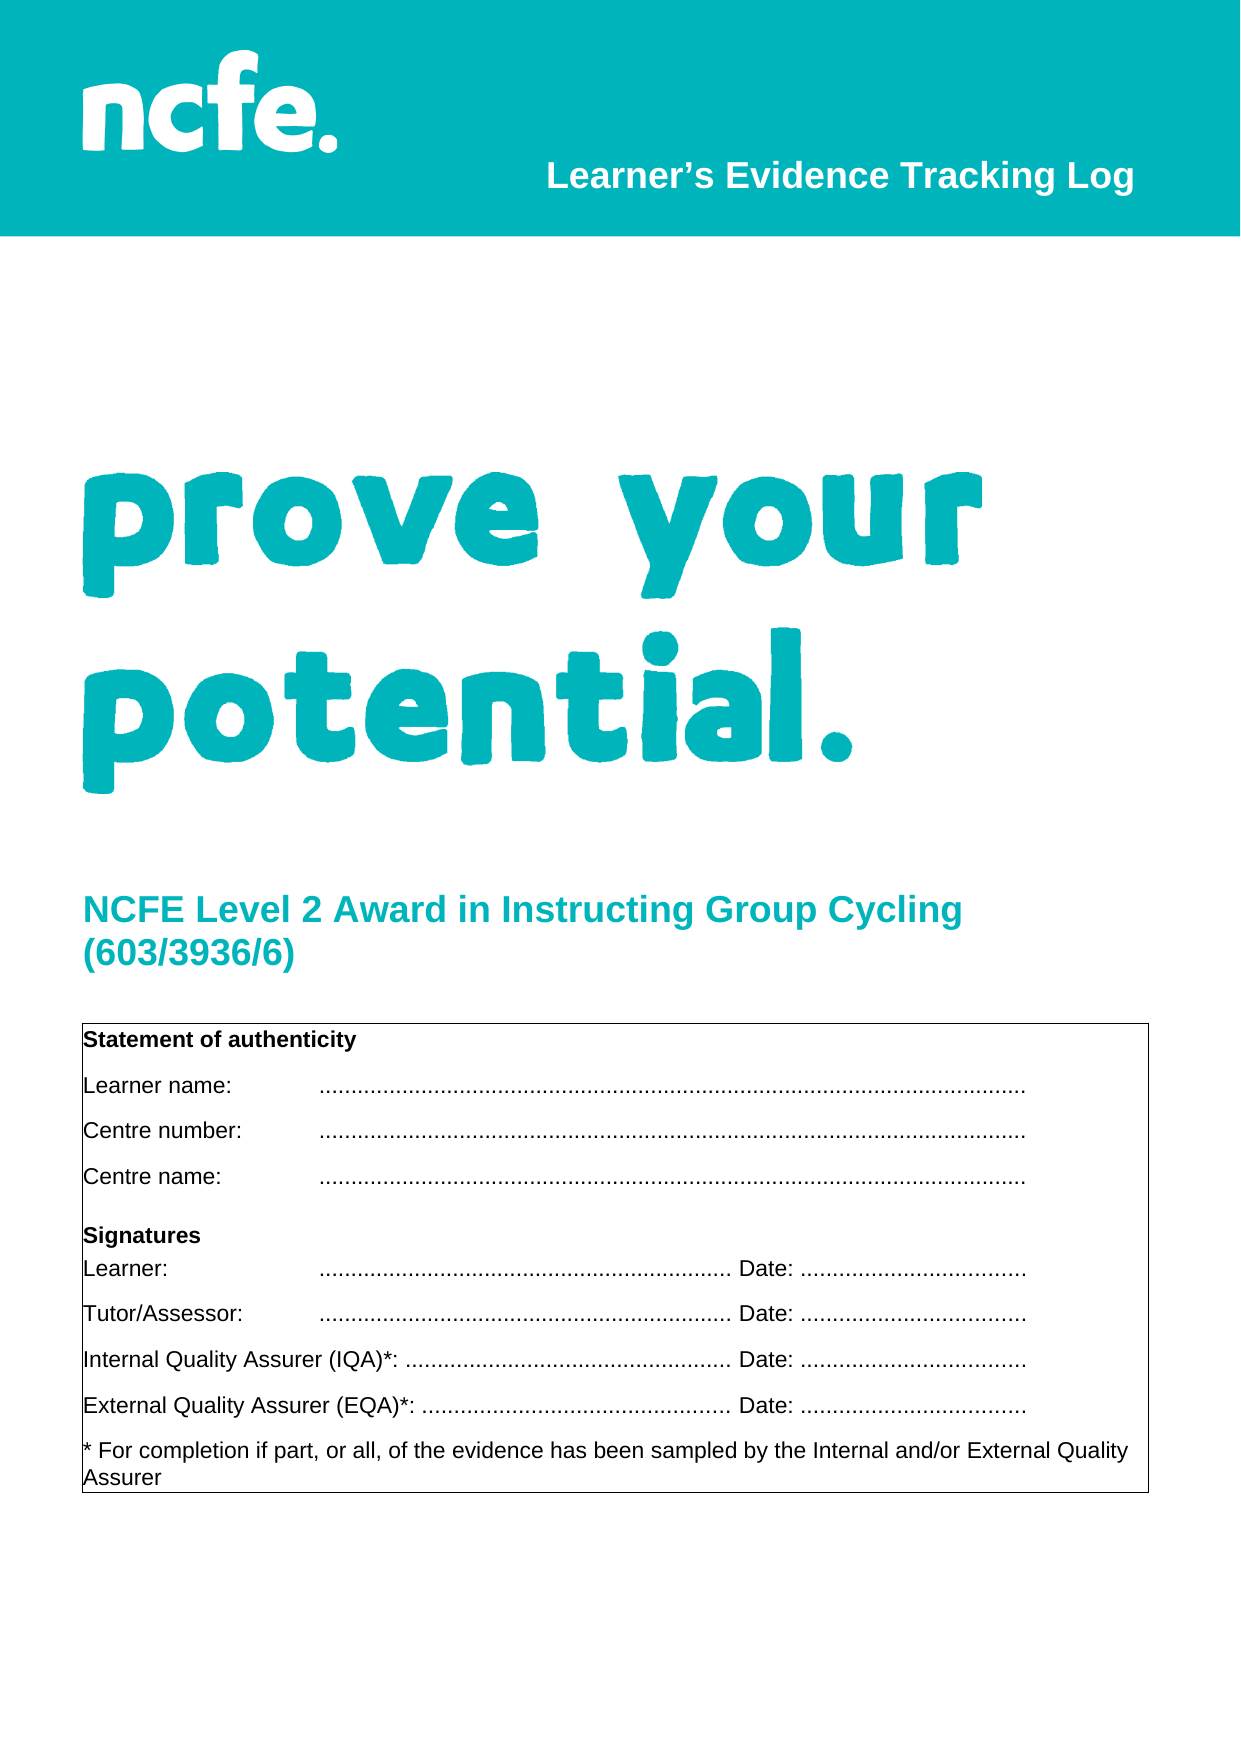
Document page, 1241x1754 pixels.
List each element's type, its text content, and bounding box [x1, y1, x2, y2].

text Signatures [83, 1219, 1148, 1248]
picture [82, 50, 338, 153]
text Centre number: [83, 1114, 1148, 1144]
text Statement of authenticity [83, 1024, 1148, 1052]
text * For completion if part, or all, of the evidence has been sampled by the Internal and/or External Quality Assurer [83, 1434, 1148, 1492]
text Learner: Date: [83, 1251, 1148, 1281]
text Centre name: [83, 1160, 1148, 1189]
text Internal Quality Assurer (IQA)*: Date: [83, 1343, 1148, 1372]
text Learner name: [83, 1068, 1148, 1098]
text Tutor/Assessor: Date: [83, 1297, 1148, 1327]
text External Quality Assurer (EQA)*: Date: [83, 1389, 1148, 1418]
text NCFE Level 2 Award in Instructing Group Cycling (603/3936/6) [83, 887, 1146, 973]
picture [82, 472, 983, 794]
